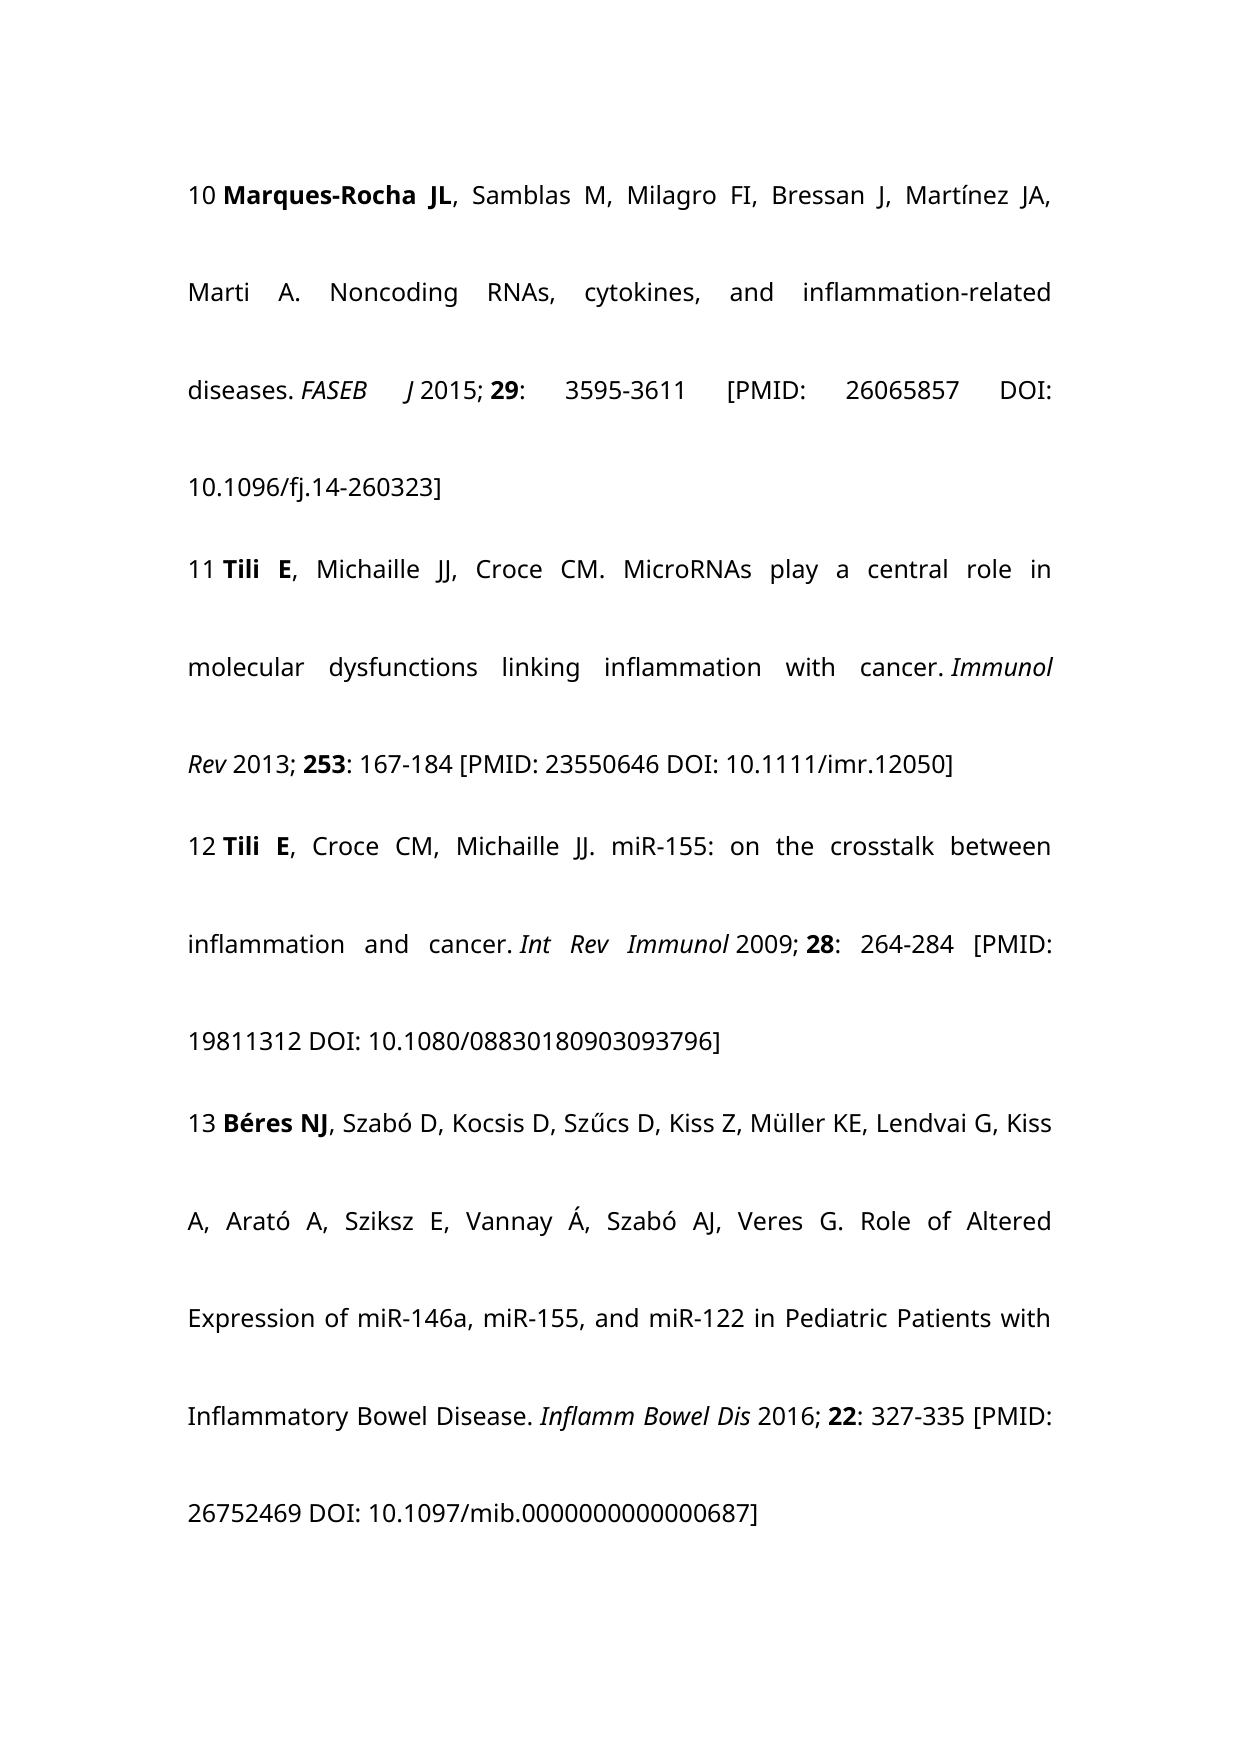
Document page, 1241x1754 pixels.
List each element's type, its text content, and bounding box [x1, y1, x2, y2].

text 12 Tili E, Croce CM, Michaille JJ. miR-155: on the crosstalk between inflammation and cancer. Int Rev Immunol 2009; 28: 264-284 [PMID: 19811312 DOI: 10.1080/08830180903093796] [187, 813, 1053, 1073]
text 13 Béres NJ, Szabó D, Kocsis D, Szűcs D, Kiss Z, Müller KE, Lendvai G, Kiss A, Arató A, Sziksz E, Vannay Á, Szabó AJ, Veres G. Role of Altered Expression of miR-146a, miR-155, and miR-122 in Pediatric Patients with Inflammatory Bowel Disease. Inflamm Bowel Dis 2016; 22: 327-335 [PMID: 26752469 DOI: 10.1097/mib.0000000000000687] [187, 1090, 1053, 1545]
text 10 Marques-Rocha JL, Samblas M, Milagro FI, Bressan J, Martínez JA, Marti A. Noncoding RNAs, cytokines, and inflammation-related diseases. FASEB J 2015; 29: 3595-3611 [PMID: 26065857 DOI: 10.1096/fj.14-260323] [187, 162, 1053, 519]
text 11 Tili E, Michaille JJ, Croce CM. MicroRNAs play a central role in molecular dysfunctions linking inflammation with cancer. Immunol Rev 2013; 253: 167-184 [PMID: 23550646 DOI: 10.1111/imr.12050] [187, 536, 1053, 796]
